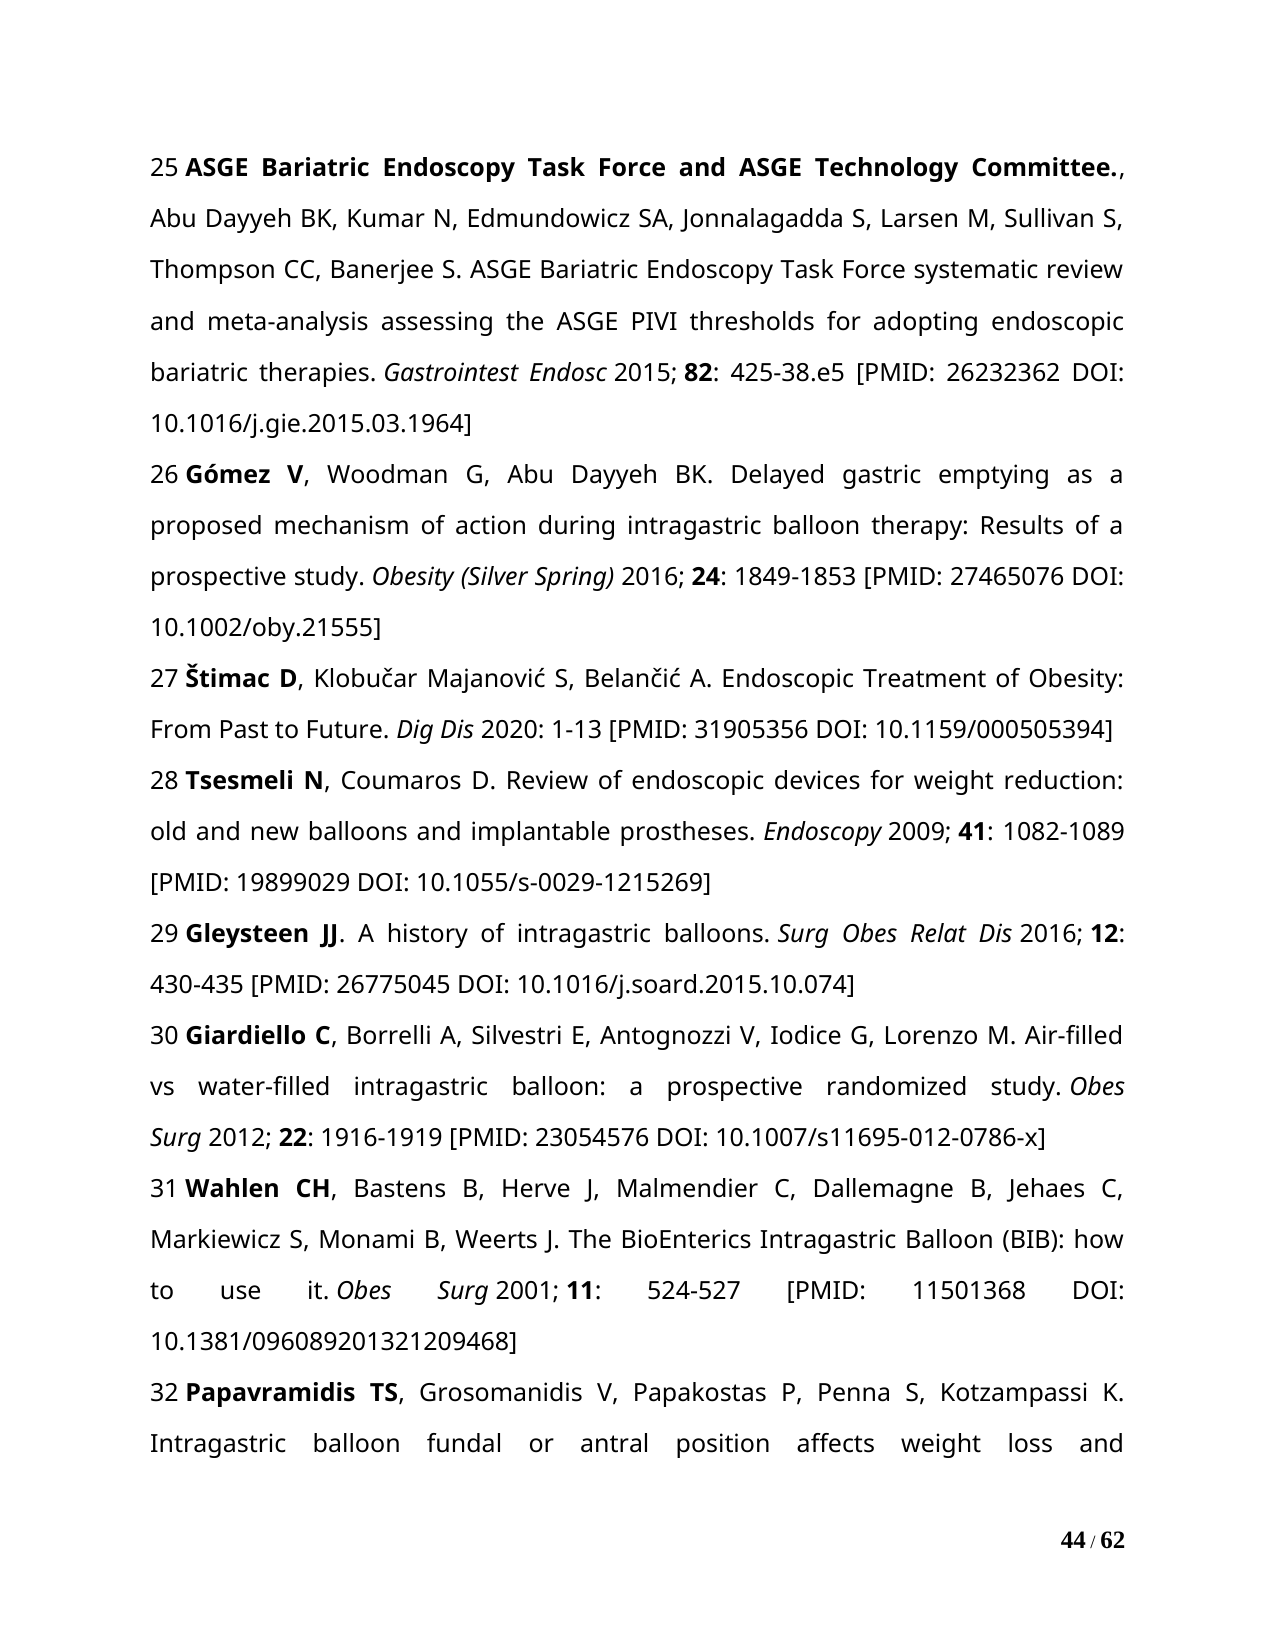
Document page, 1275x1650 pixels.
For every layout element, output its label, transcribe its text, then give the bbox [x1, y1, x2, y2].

text 27 Štimac D, Klobučar Majanović S, Belančić A. Endoscopic Treatment of Obesity: From Past to Future. Dig Dis 2020: 1-13 [PMID: 31905356 DOI: 10.1159/000505394] [150, 660, 1125, 746]
text 31 Wahlen CH, Bastens B, Herve J, Malmendier C, Dallemagne B, Jehaes C, Markiewicz S, Monami B, Weerts J. The BioEnterics Intragastric Balloon (BIB): how to use it. Obes Surg 2001; 11: 524-527 [PMID: 11501368 DOI: 10.1381/096089201321209468] [150, 1171, 1125, 1358]
text 26 Gómez V, Woodman G, Abu Dayyeh BK. Delayed gastric emptying as a proposed mechanism of action during intragastric balloon therapy: Results of a prospective study. Obesity (Silver Spring) 2016; 24: 1849-1853 [PMID: 27465076 DOI: 10.1002/oby.21555] [150, 456, 1125, 643]
text 30 Giardiello C, Borrelli A, Silvestri E, Antognozzi V, Iodice G, Lorenzo M. Air-filled vs water-filled intragastric balloon: a prospective randomized study. Obes Surg 2012; 22: 1916-1919 [PMID: 23054576 DOI: 10.1007/s11695-012-0786-x] [150, 1018, 1125, 1154]
text 29 Gleysteen JJ. A history of intragastric balloons. Surg Obes Relat Dis 2016; 12: 430-435 [PMID: 26775045 DOI: 10.1016/j.soard.2015.10.074] [150, 916, 1125, 1001]
text 28 Tsesmeli N, Coumaros D. Review of endoscopic devices for weight reduction: old and new balloons and implantable prostheses. Endoscopy 2009; 41: 1082-1089 [PMID: 19899029 DOI: 10.1055/s-0029-1215269] [150, 762, 1125, 899]
text 25 ASGE Bariatric Endoscopy Task Force and ASGE Technology Committee., Abu Dayyeh BK, Kumar N, Edmundowicz SA, Jonnalagadda S, Larsen M, Sullivan S, Thompson CC, Banerjee S. ASGE Bariatric Endoscopy Task Force systematic review and meta-analysis assessing the ASGE PIVI thresholds for adopting endoscopic bariatric therapies. Gastrointest Endosc 2015; 82: 425-38.e5 [PMID: 26232362 DOI: 10.1016/j.gie.2015.03.1964] [150, 150, 1125, 439]
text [150, 1375, 1125, 1460]
